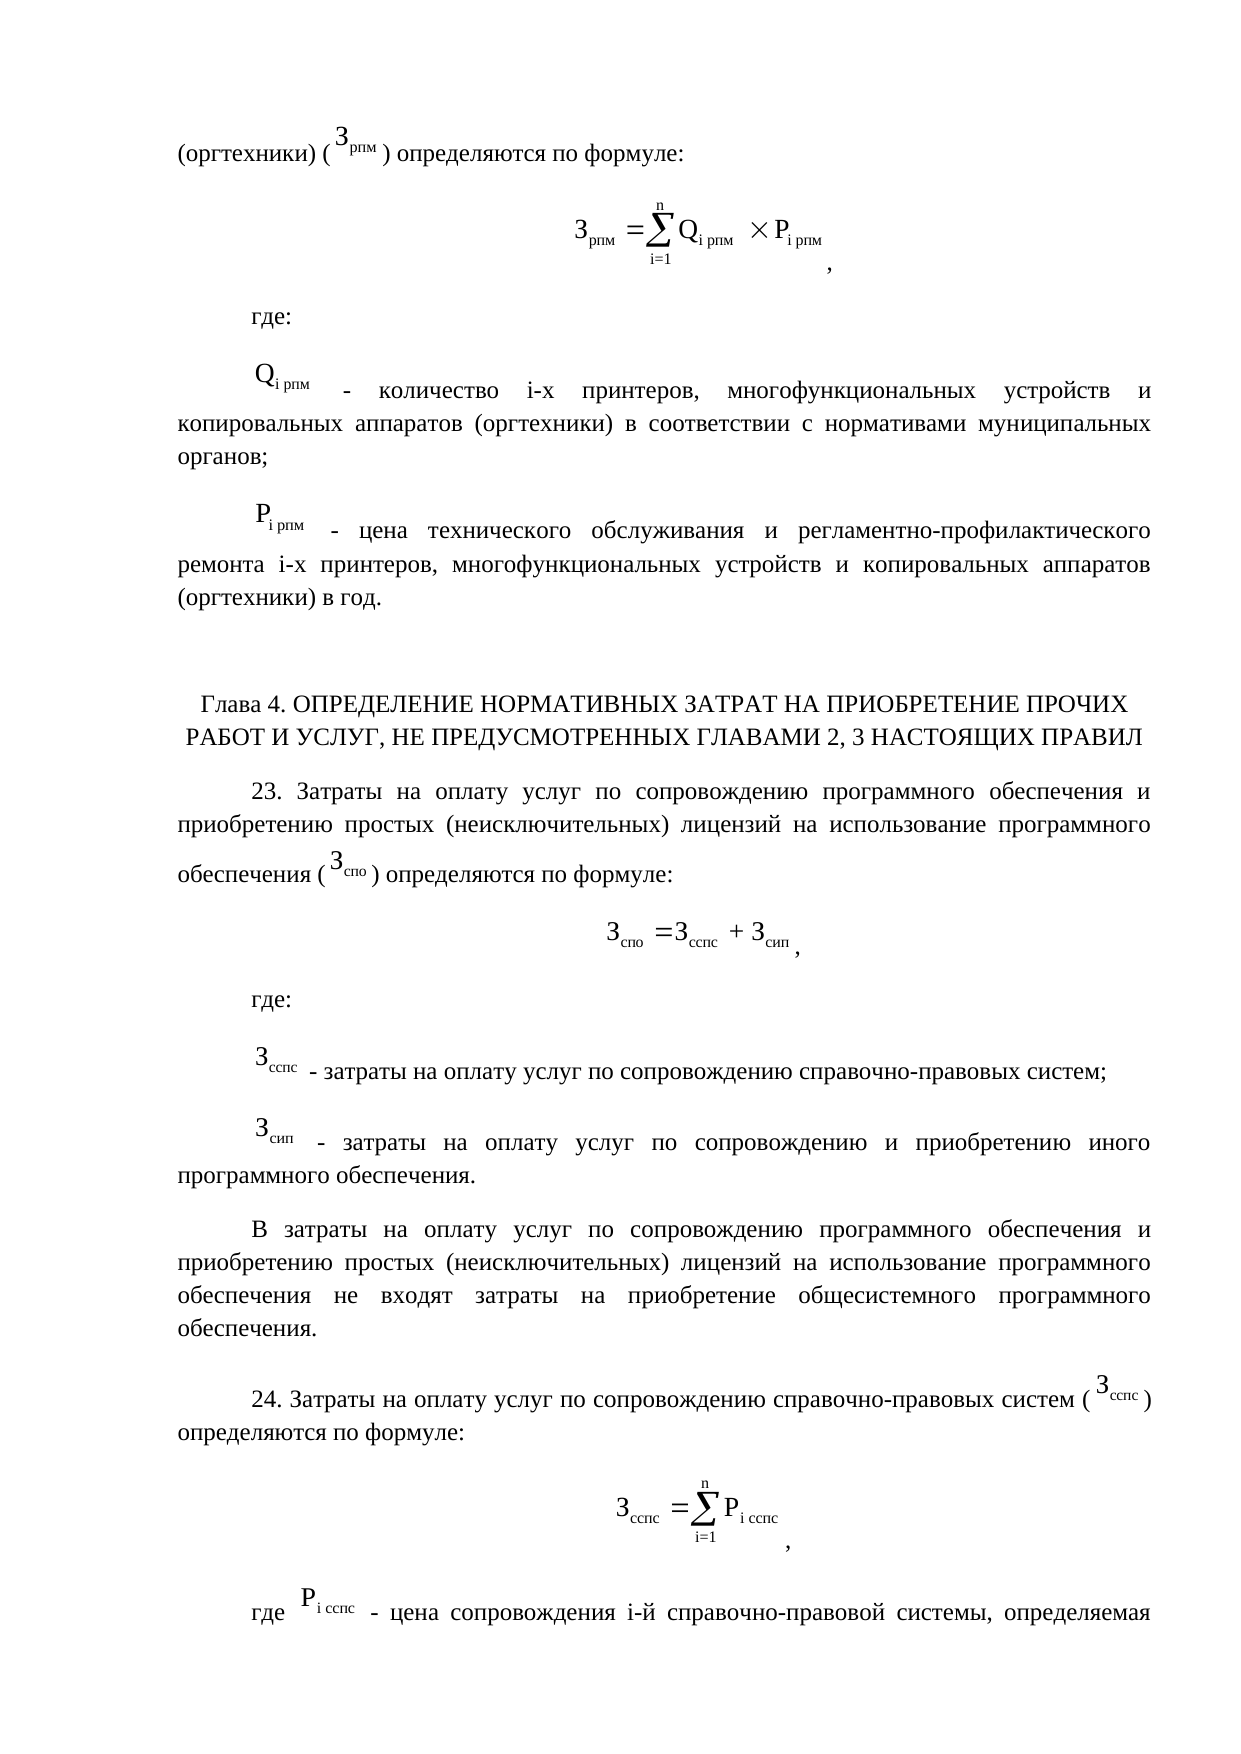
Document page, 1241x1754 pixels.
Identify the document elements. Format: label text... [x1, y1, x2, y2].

text , [177, 192, 1152, 276]
text , [177, 1471, 1152, 1554]
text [177, 118, 1152, 167]
text В затраты на оплату услуг по сопровождению программного обеспечения и приобретению простых (неисключительных) лицензий на использование программного обеспечения не входят затраты на приобретение общесистемного программного обеспечения. [177, 1214, 1152, 1342]
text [177, 1579, 1152, 1626]
text 23. Затраты на оплату услуг по сопровождению программного обеспечения и приобретению простых (неисключительных) лицензий на использование программного обеспечения () определяются по формуле: [177, 776, 1152, 888]
text где: [177, 301, 1152, 330]
text - количество i-х принтеров, многофункциональных устройств и копировальных аппаратов (оргтехники) в соответствии с нормативами муниципальных органов; [177, 355, 1152, 470]
text Глава 4. ОПРЕДЕЛЕНИЕ НОРМАТИВНЫХ ЗАТРАТ НА ПРИОБРЕТЕНИЕ ПРОЧИХ РАБОТ И УСЛУГ, НЕ ПРЕДУСМОТРЕННЫХ ГЛАВАМИ 2, 3 НАСТОЯЩИХ ПРАВИЛ [177, 689, 1152, 751]
text - затраты на оплату услуг по сопровождению справочно-правовых систем; [177, 1038, 1152, 1084]
text , [177, 913, 1152, 959]
text - затраты на оплату услуг по сопровождению и приобретению иного программного обеспечения. [177, 1109, 1152, 1189]
text где: [177, 984, 1152, 1013]
text - цена технического обслуживания и регламентно-профилактического ремонта i-х принтеров, многофункциональных устройств и копировальных аппаратов (оргтехники) в год. [177, 495, 1152, 610]
text 24. Затраты на оплату услуг по сопровождению справочно-правовых систем () определяются по формуле: [177, 1367, 1152, 1446]
